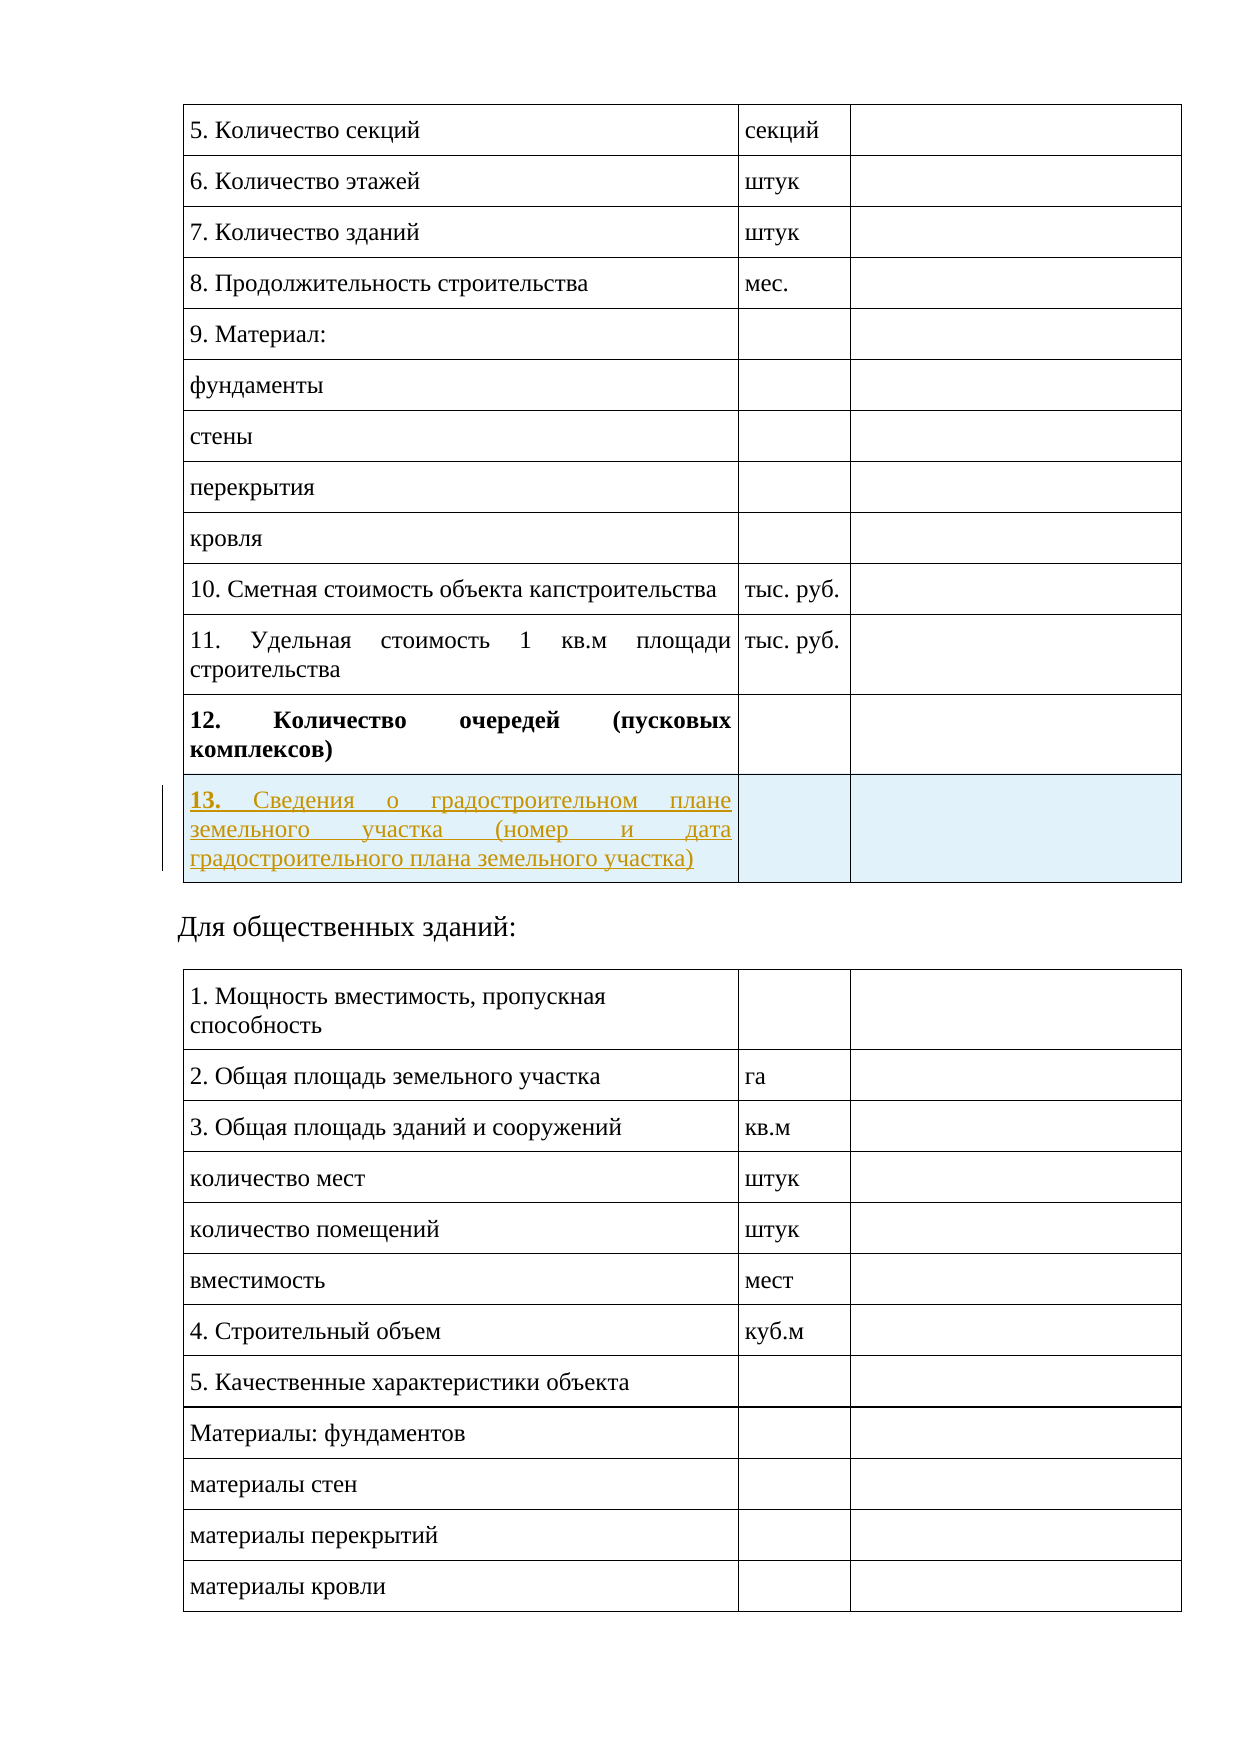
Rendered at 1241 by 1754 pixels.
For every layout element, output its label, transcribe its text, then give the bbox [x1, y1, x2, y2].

table_cell [851, 1101, 1181, 1151]
table_cell [851, 513, 1181, 563]
table_cell [851, 564, 1181, 614]
table_cell [851, 462, 1181, 512]
table_cell материалы кровли [184, 1561, 738, 1611]
table_cell [739, 1561, 850, 1611]
table_cell [851, 1459, 1181, 1508]
table_cell секций [739, 105, 850, 154]
table_cell тыс. руб. [739, 564, 850, 614]
table_cell [739, 309, 850, 359]
table_cell [739, 1356, 850, 1406]
table_header [739, 970, 850, 1049]
table_cell га [739, 1050, 850, 1100]
table_cell мес. [739, 258, 850, 308]
table_cell [851, 1408, 1181, 1457]
table_cell [851, 156, 1181, 206]
table_cell [739, 462, 850, 512]
table_cell [739, 513, 850, 563]
table_cell [851, 1356, 1181, 1406]
table_cell [851, 1254, 1181, 1304]
table_cell вместимость [184, 1254, 738, 1304]
table_cell количество помещений [184, 1203, 738, 1253]
table_cell [739, 411, 850, 461]
table_cell материалы стен [184, 1459, 738, 1508]
table_cell [851, 258, 1181, 308]
table_cell 9. Материал: [184, 309, 738, 359]
table_cell фундаменты [184, 360, 738, 410]
table_cell стены [184, 411, 738, 461]
table_cell штук [739, 156, 850, 206]
table_cell [739, 1459, 850, 1508]
table_cell 11. Удельная стоимость 1 кв.м площади строительства [184, 615, 738, 694]
table_cell [851, 1305, 1181, 1355]
table_cell [851, 1510, 1181, 1559]
table_cell мест [739, 1254, 850, 1304]
table_cell 5. Количество секций [184, 105, 738, 154]
table_cell штук [739, 1152, 850, 1202]
table_cell [851, 1050, 1181, 1100]
table_cell [851, 1152, 1181, 1202]
table_cell штук [739, 1203, 850, 1253]
table_cell [851, 207, 1181, 257]
table_cell [851, 411, 1181, 461]
table_cell [851, 360, 1181, 410]
table_cell материалы перекрытий [184, 1510, 738, 1559]
table_cell Материалы: фундаментов [184, 1408, 738, 1457]
text Для общественных зданий: [177, 909, 1152, 943]
table_cell 7. Количество зданий [184, 207, 738, 257]
table_cell 2. Общая площадь земельного участка [184, 1050, 738, 1100]
table_cell [739, 695, 850, 773]
table_cell [739, 360, 850, 410]
table_cell 4. Строительный объем [184, 1305, 738, 1355]
table_cell кв.м [739, 1101, 850, 1151]
table_header [851, 970, 1181, 1049]
table_cell [851, 105, 1181, 154]
table_cell [851, 615, 1181, 694]
table_cell штук [739, 207, 850, 257]
table_cell кровля [184, 513, 738, 563]
table_cell [739, 1510, 850, 1559]
table_cell [851, 695, 1181, 773]
table_cell [739, 1408, 850, 1457]
table_cell количество мест [184, 1152, 738, 1202]
table_cell 5. Качественные характеристики объекта [184, 1356, 738, 1406]
table_cell тыс. руб. [739, 615, 850, 694]
table_cell куб.м [739, 1305, 850, 1355]
table_cell [851, 309, 1181, 359]
table_cell 10. Сметная стоимость объекта капстроительства [184, 564, 738, 614]
table_header 1. Мощность вместимость, пропускная способность [184, 970, 738, 1049]
table_cell 6. Количество этажей [184, 156, 738, 206]
table_cell [851, 1203, 1181, 1253]
table_cell [851, 1561, 1181, 1611]
table_cell 3. Общая площадь зданий и сооружений [184, 1101, 738, 1151]
table_cell перекрытия [184, 462, 738, 512]
table_cell 12. Количество очередей (пусковых комплексов) [184, 695, 738, 773]
table_cell 8. Продолжительность строительства [184, 258, 738, 308]
